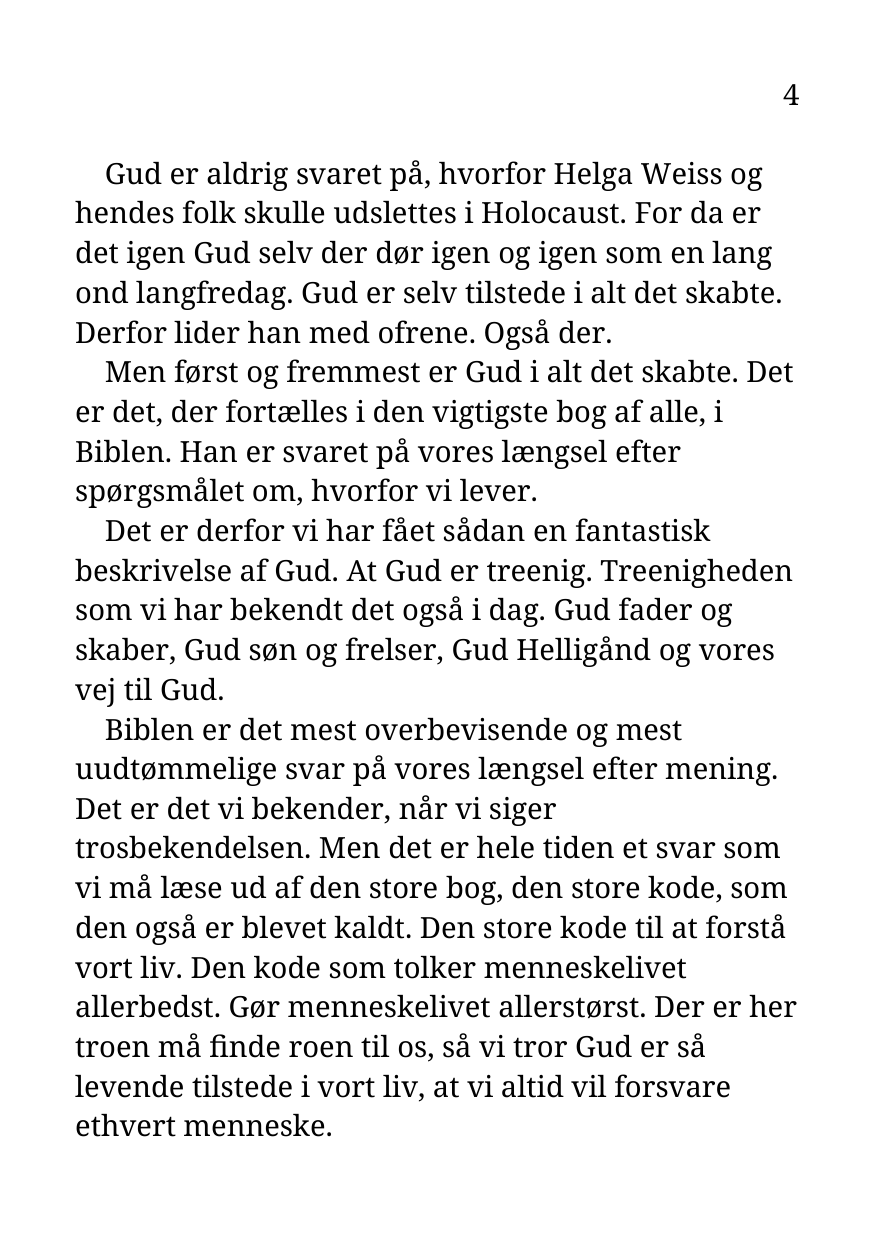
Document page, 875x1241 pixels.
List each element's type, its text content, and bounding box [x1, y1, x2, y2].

text Men først og fremmest er Gud i alt det skabte. Det er det, der fortælles i den vigtigste bog af alle, i Biblen. Han er svaret på vores længsel efter spørgsmålet om, hvorfor vi lever. [75, 352, 799, 510]
text Det er derfor vi har fået sådan en fantastisk beskrivelse af Gud. At Gud er treenig. Treenigheden som vi har bekendt det også i dag. Gud fader og skaber, Gud søn og frelser, Gud Helligånd og vores vej til Gud. [75, 510, 799, 709]
text Biblen er det mest overbevisende og mest uudtømmelige svar på vores længsel efter mening. Det er det vi bekender, når vi siger trosbekendelsen. Men det er hele tiden et svar som vi må læse ud af den store bog, den store kode, som den også er blevet kaldt. Den store kode til at forstå vort liv. Den kode som tolker menneskelivet allerbedst. Gør menneskelivet allerstørst. Der er her troen må finde roen til os, så vi tror Gud er så levende tilstede i vort liv, at vi altid vil forsvare ethvert menneske. [75, 709, 799, 1145]
text Gud er aldrig svaret på, hvorfor Helga Weiss og hendes folk skulle udslettes i Holocaust. For da er det igen Gud selv der dør igen og igen som en lang ond langfredag. Gud er selv tilstede i alt det skabte. Derfor lider han med ofrene. Også der. [75, 153, 799, 352]
